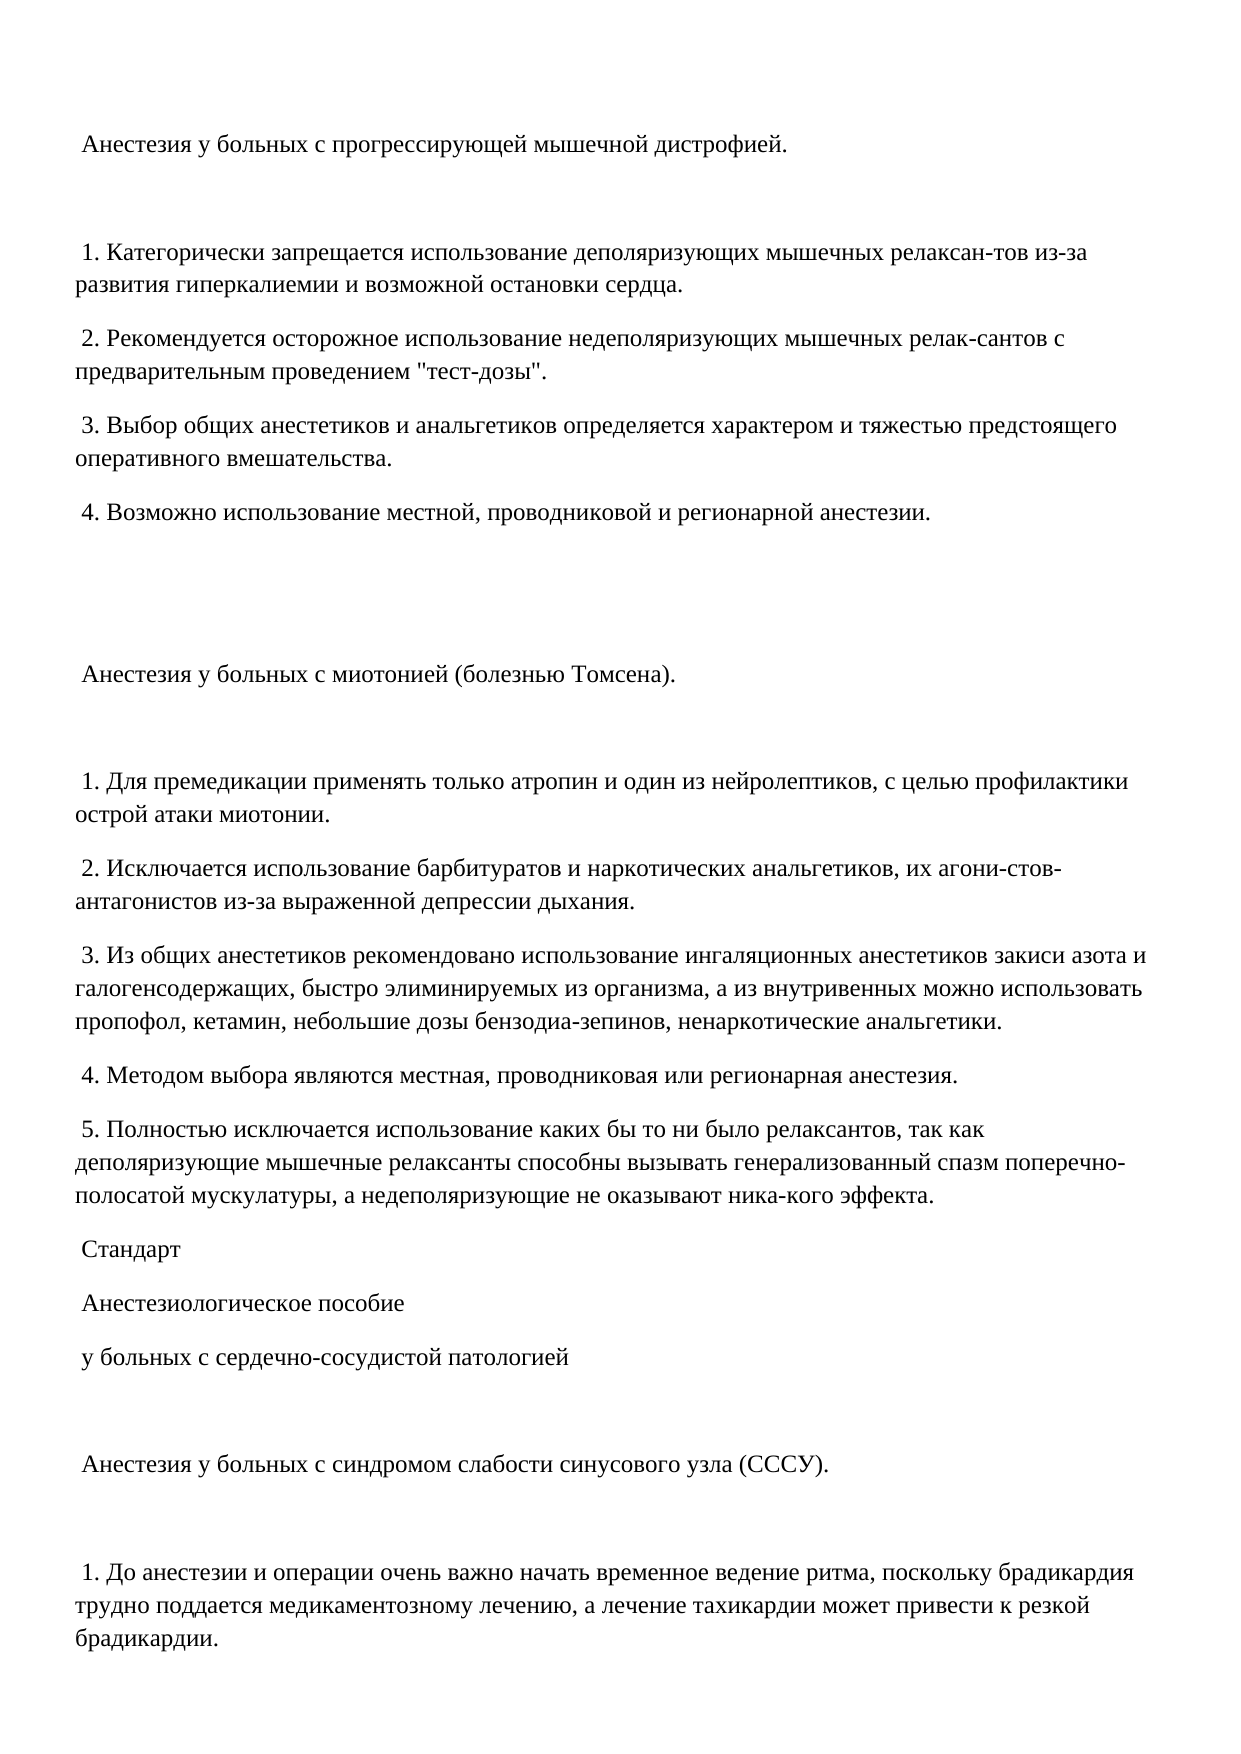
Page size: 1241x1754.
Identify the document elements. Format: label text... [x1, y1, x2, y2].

text 5. Полностью исключается использование каких бы то ни было релаксантов, так как деполяризующие мышечные релаксанты способны вызывать генерализованный спазм поперечно-полосатой мускулатуры, а недеполяризующие не оказывают ника-кого эффекта. [75, 1114, 1165, 1209]
text 1. До анестезии и операции очень важно начать временное ведение ритма, поскольку брадикардия трудно поддается медикаментозному лечению, а лечение тахикардии может привести к резкой брадикардии. [75, 1557, 1165, 1652]
text у больных с сердечно-сосудистой патологией [75, 1342, 1165, 1370]
text Анестезиологическое пособие [75, 1288, 1165, 1316]
text 3. Из общих анестетиков рекомендовано использование ингаляционных анестетиков закиси азота и галогенсодержащих, быстро элиминируемых из организма, а из внутривенных можно использовать пропофол, кетамин, небольшие дозы бензодиа-зепинов, ненаркотические анальгетики. [75, 940, 1165, 1035]
text 1. Категорически запрещается использование деполяризующих мышечных релаксан-тов из-за развития гиперкалиемии и возможной остановки сердца. [75, 237, 1165, 298]
text Анестезия у больных с прогрессирующей мышечной дистрофией. [75, 129, 1165, 158]
text 2. Рекомендуется осторожное использование недеполяризующих мышечных релак-сантов с предварительным проведением "тест-дозы". [75, 323, 1165, 385]
text Анестезия у больных с миотонией (болезнью Томсена). [75, 659, 1165, 687]
text 1. Для премедикации применять только атропин и один из нейролептиков, с целью профилактики острой атаки миотонии. [75, 766, 1165, 828]
text 2. Исключается использование барбитуратов и наркотических анальгетиков, их агони-стов-антагонистов из-за выраженной депрессии дыхания. [75, 853, 1165, 915]
text Стандарт [75, 1234, 1165, 1263]
text 4. Методом выбора являются местная, проводниковая или регионарная анестезия. [75, 1060, 1165, 1089]
text 4. Возможно использование местной, проводниковой и регионарной анестезии. [75, 497, 1165, 526]
text 3. Выбор общих анестетиков и анальгетиков определяется характером и тяжестью предстоящего оперативного вмешательства. [75, 410, 1165, 472]
text Анестезия у больных с синдромом слабости синусового узла (СССУ). [75, 1449, 1165, 1478]
